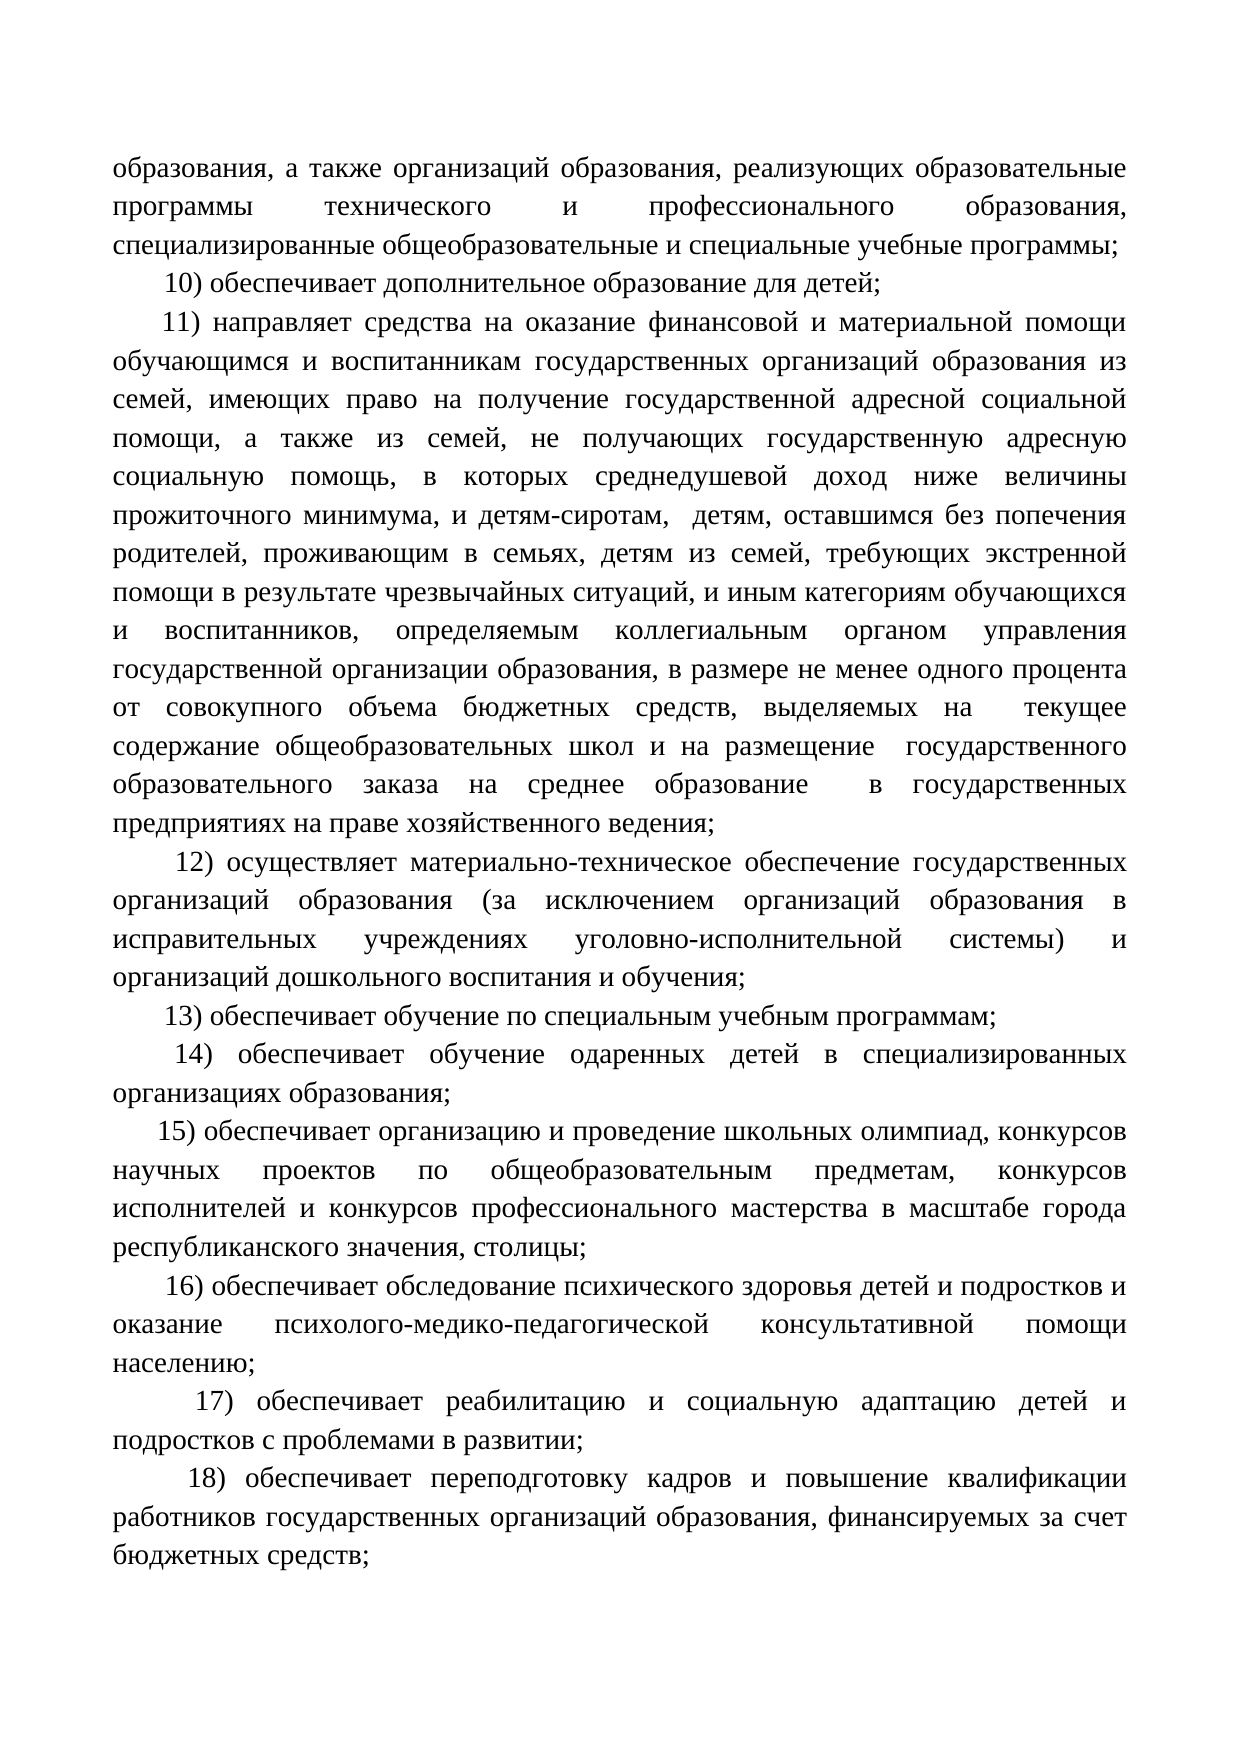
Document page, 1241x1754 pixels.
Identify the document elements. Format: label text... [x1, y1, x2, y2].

text 11) направляет средства на оказание финансовой и материальной помощи обучающимся и воспитанникам государственных организаций образования из семей, имеющих право на получение государственной адресной социальной помощи, а также из семей, не получающих государственную адресную социальную помощь, в которых среднедушевой доход ниже величины прожиточного минимума, и детям-сиротам, детям, оставшимся без попечения родителей, проживающим в семьях, детям из семей, требующих экстренной помощи в результате чрезвычайных ситуаций, и иным категориям обучающихся и воспитанников, определяемым коллегиальным органом управления государственной организации образования, в размере не менее одного процента от совокупного объема бюджетных средств, выделяемых на текущее содержание общеобразовательных школ и на размещение государственного образовательного заказа на среднее образование в государственных предприятиях на праве хозяйственного ведения; [112, 304, 1128, 839]
text 12) осуществляет материально-техническое обеспечение государственных организаций образования (за исключением организаций образования в исправительных учреждениях уголовно-исполнительной системы) и организаций дошкольного воспитания и обучения; [112, 844, 1128, 993]
text 13) обеспечивает обучение по специальным учебным программам; [112, 998, 1128, 1031]
text 16) обеспечивает обследование психического здоровья детей и подростков и оказание психолого-медико-педагогической консультативной помощи населению; [112, 1268, 1128, 1378]
text 14) обеспечивает обучение одаренных детей в специализированных организациях образования; [112, 1036, 1128, 1108]
text 10) обеспечивает дополнительное образование для детей; [112, 266, 1128, 299]
text 17) обеспечивает реабилитацию и социальную адаптацию детей и подростков с проблемами в развитии; [112, 1383, 1128, 1455]
text 18) обеспечивает переподготовку кадров и повышение квалификации работников государственных организаций образования, финансируемых за счет бюджетных средств; [112, 1460, 1128, 1571]
text 15) обеспечивает организацию и проведение школьных олимпиад, конкурсов научных проектов по общеобразовательным предметам, конкурсов исполнителей и конкурсов профессионального мастерства в масштабе города республиканского значения, столицы; [112, 1113, 1128, 1263]
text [112, 150, 1128, 261]
